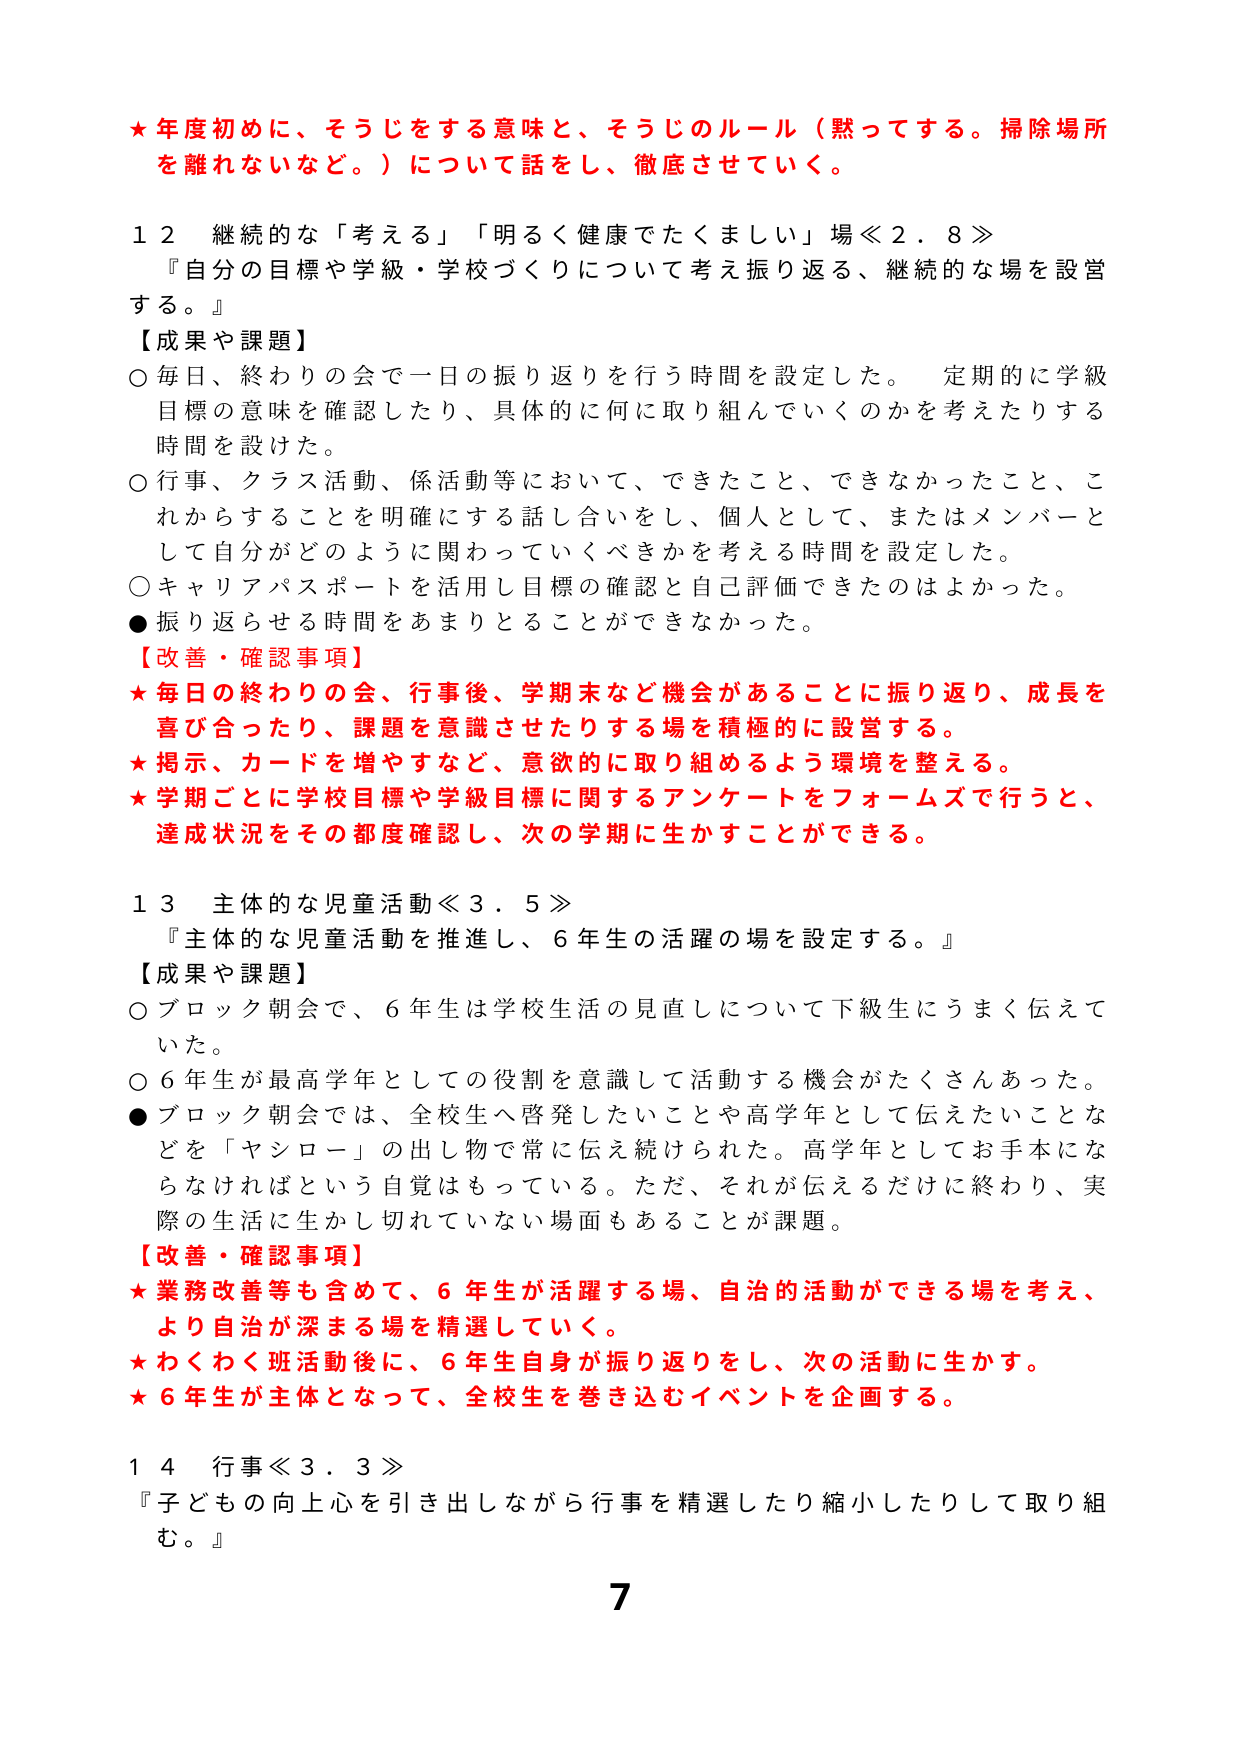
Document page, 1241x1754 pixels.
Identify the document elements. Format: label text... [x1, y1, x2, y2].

text ○６年生が最高学年としての役割を意識して活動する機会がたくさんあった。 [128, 1061, 1112, 1096]
text ★学期ごとに学校目標や学級目標に関するアンケートをフォームズで行うと、達成状況をその都度確認し、次の学期に生かすことができる。 [128, 779, 1112, 850]
text ★業務改善等も含めて、6年生が活躍する場、自治的活動ができる場を考え、より自治が深まる場を精選していく。 [128, 1272, 1112, 1343]
text 『自分の目標や学級・学校づくりについて考え振り返る、継続的な場を設営する。』 [128, 251, 1112, 322]
text 『子どもの向上心を引き出しながら行事を精選したり縮小したりして取り組む。』 [128, 1483, 1112, 1554]
text ○毎日、終わりの会で一日の振り返りを行う時間を設定した。 定期的に学級目標の意味を確認したり、具体的に何に取り組んでいくのかを考えたりする時間を設けた。 [128, 357, 1112, 462]
text ●ブロック朝会では、全校生へ啓発したいことや高学年として伝えたいことなどを「ヤシロー」の出し物で常に伝え続けられた。高学年としてお手本にならなければという自覚はもっている。ただ、それが伝えるだけに終わり、実際の生活に生かし切れていない場面もあることが課題。 [128, 1096, 1112, 1237]
text １３ 主体的な児童活動≪３．５≫ [128, 885, 1112, 920]
text １２ 継続的な「考える」「明るく健康でたくましい」場≪２．８≫ [128, 216, 1112, 251]
text ★わくわく班活動後に、６年生自身が振り返りをし、次の活動に生かす。 [128, 1343, 1112, 1378]
text ★年度初めに、そうじをする意味と、そうじのルール（黙ってする。掃除場所を離れないなど。）について話をし、徹底させていく。 [128, 110, 1112, 181]
text 【成果や課題】 [128, 322, 1112, 357]
text ★６年生が主体となって、全校生を巻き込むイベントを企画する。 [128, 1378, 1112, 1413]
text 【改善・確認事項】 [128, 638, 1112, 674]
text ★掲示、カードを増やすなど、意欲的に取り組めるよう環境を整える。 [128, 744, 1112, 779]
text 【改善・確認事項】 [128, 1237, 1112, 1272]
text 1４ 行事≪３．３≫ [128, 1448, 1112, 1483]
text ★毎日の終わりの会、行事後、学期末など機会があることに振り返り、成長を喜び合ったり、課題を意識させたりする場を積極的に設営する。 [128, 674, 1112, 744]
text 『主体的な児童活動を推進し、６年生の活躍の場を設定する。』 [128, 920, 1112, 955]
text ○ブロック朝会で、６年生は学校生活の見直しについて下級生にうまく伝えていた。 [128, 991, 1112, 1061]
text 〇キャリアパスポートを活用し目標の確認と自己評価できたのはよかった。 [128, 568, 1112, 603]
text ○行事、クラス活動、係活動等において、できたこと、できなかったこと、これからすることを明確にする話し合いをし、個人として、またはメンバーとして自分がどのように関わっていくべきかを考える時間を設定した。 [128, 462, 1112, 568]
text ●振り返らせる時間をあまりとることができなかった。 [128, 603, 1112, 638]
text 【成果や課題】 [128, 955, 1112, 991]
